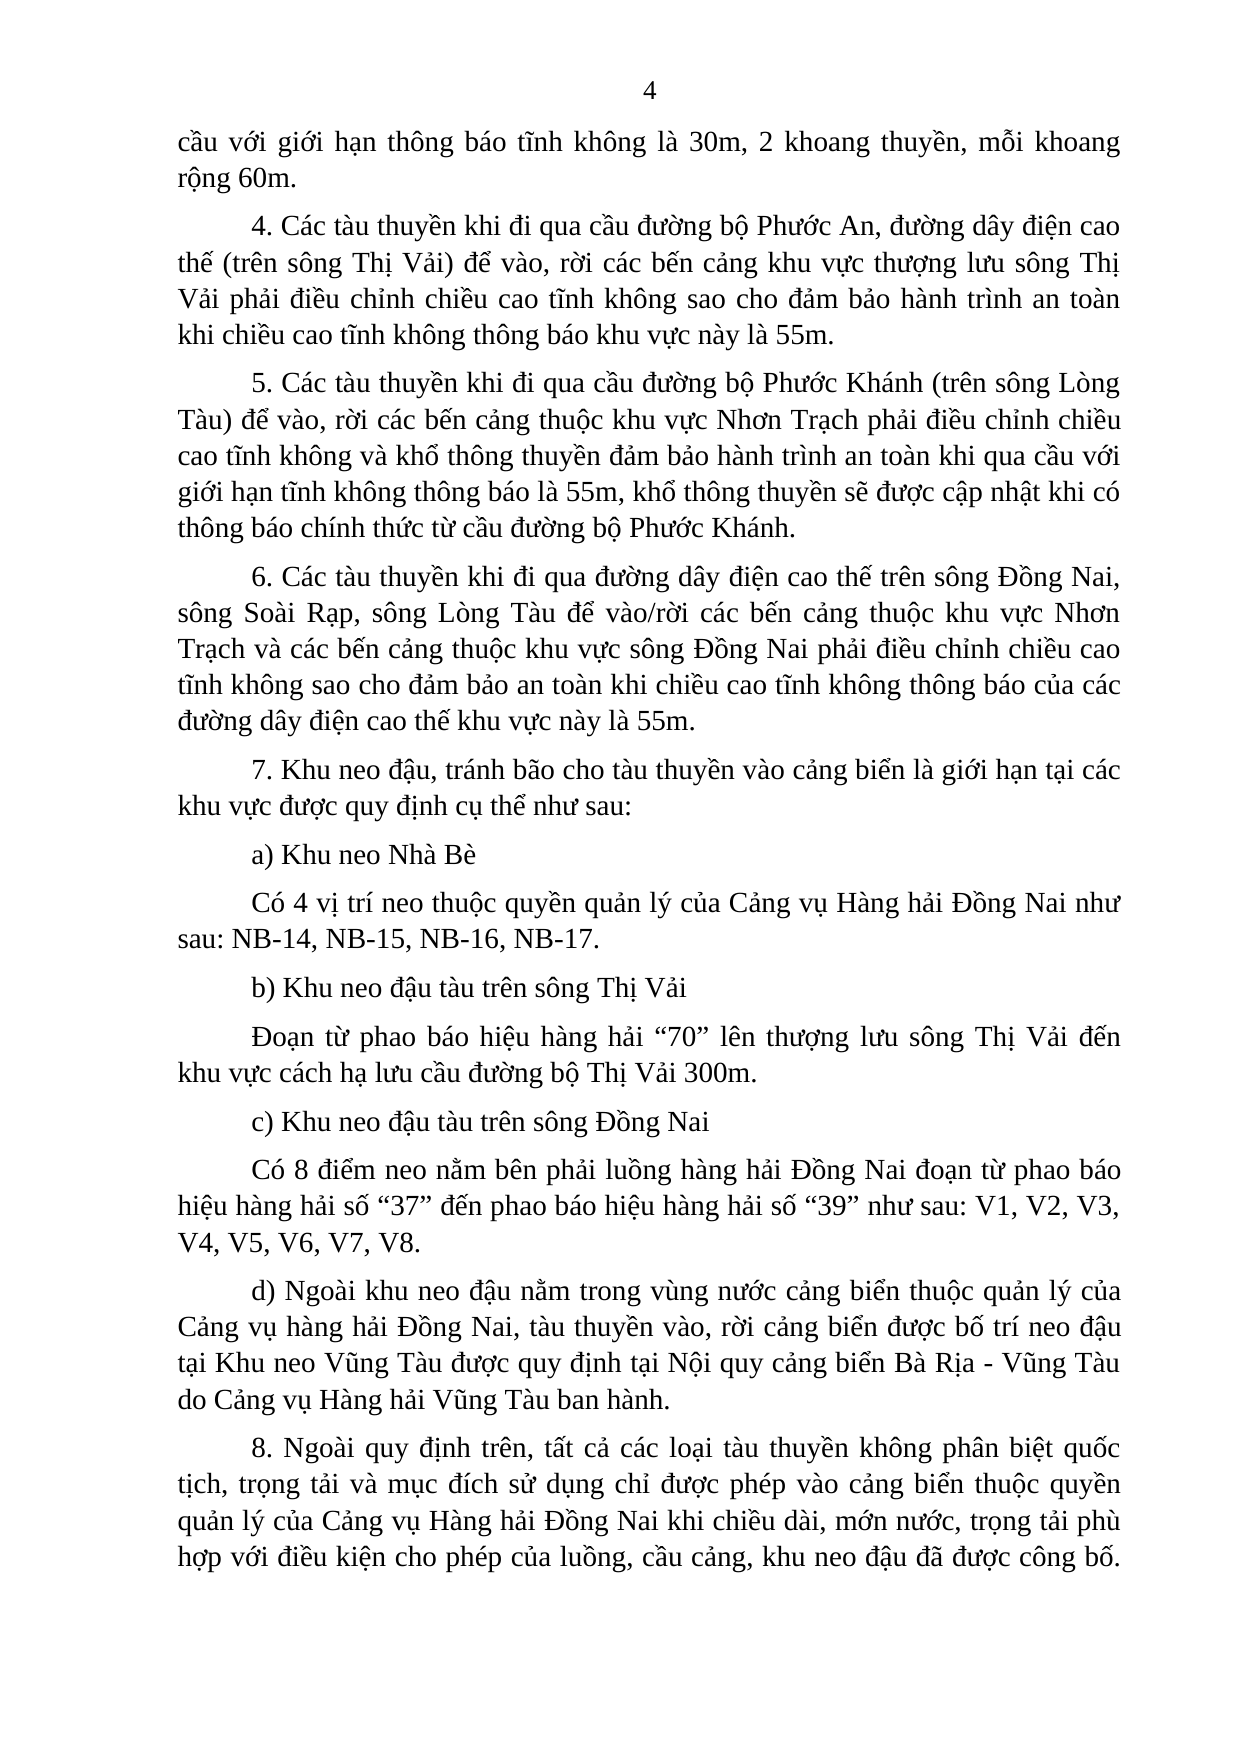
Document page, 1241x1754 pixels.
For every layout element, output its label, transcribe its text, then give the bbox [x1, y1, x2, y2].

text Đoạn từ phao báo hiệu hàng hải “70” lên thượng lưu sông Thị Vải đến khu vực cách hạ lưu cầu đường bộ Thị Vải 300m. [177, 1019, 1122, 1089]
text 4. Các tàu thuyền khi đi qua cầu đường bộ Phước An, đường dây điện cao thế (trên sông Thị Vải) để vào, rời các bến cảng khu vực thượng lưu sông Thị Vải phải điều chỉnh chiều cao tĩnh không sao cho đảm bảo hành trình an toàn khi chiều cao tĩnh không thông báo khu vực này là 55m. [177, 208, 1122, 351]
text 5. Các tàu thuyền khi đi qua cầu đường bộ Phước Khánh (trên sông Lòng Tàu) để vào, rời các bến cảng thuộc khu vực Nhơn Trạch phải điều chỉnh chiều cao tĩnh không và khổ thông thuyền đảm bảo hành trình an toàn khi qua cầu với giới hạn tĩnh không thông báo là 55m, khổ thông thuyền sẽ được cập nhật khi có thông báo chính thức từ cầu đường bộ Phước Khánh. [177, 366, 1122, 544]
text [177, 124, 1122, 193]
text 6. Các tàu thuyền khi đi qua đường dây điện cao thế trên sông Đồng Nai, sông Soài Rạp, sông Lòng Tàu để vào/rời các bến cảng thuộc khu vực Nhơn Trạch và các bến cảng thuộc khu vực sông Đồng Nai phải điều chỉnh chiều cao tĩnh không sao cho đảm bảo an toàn khi chiều cao tĩnh không thông báo của các đường dây điện cao thế khu vực này là 55m. [177, 559, 1122, 737]
text Có 4 vị trí neo thuộc quyền quản lý của Cảng vụ Hàng hải Đồng Nai như sau: NB-14, NB-15, NB-16, NB-17. [177, 886, 1122, 955]
text b) Khu neo đậu tàu trên sông Thị Vải [177, 970, 1122, 1004]
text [177, 1430, 1122, 1572]
text d) Ngoài khu neo đậu nằm trong vùng nước cảng biển thuộc quản lý của Cảng vụ hàng hải Đồng Nai, tàu thuyền vào, rời cảng biển được bố trí neo đậu tại Khu neo Vũng Tàu được quy định tại Nội quy cảng biển Bà Rịa - Vũng Tàu do Cảng vụ Hàng hải Vũng Tàu ban hành. [177, 1273, 1122, 1415]
text a) Khu neo Nhà Bè [177, 837, 1122, 870]
text Có 8 điểm neo nằm bên phải luồng hàng hải Đồng Nai đoạn từ phao báo hiệu hàng hải số “37” đến phao báo hiệu hàng hải số “39” như sau: V1, V2, V3, V4, V5, V6, V7, V8. [177, 1152, 1122, 1258]
text 7. Khu neo đậu, tránh bão cho tàu thuyền vào cảng biển là giới hạn tại các khu vực được quy định cụ thể như sau: [177, 752, 1122, 822]
text c) Khu neo đậu tàu trên sông Đồng Nai [177, 1104, 1122, 1137]
